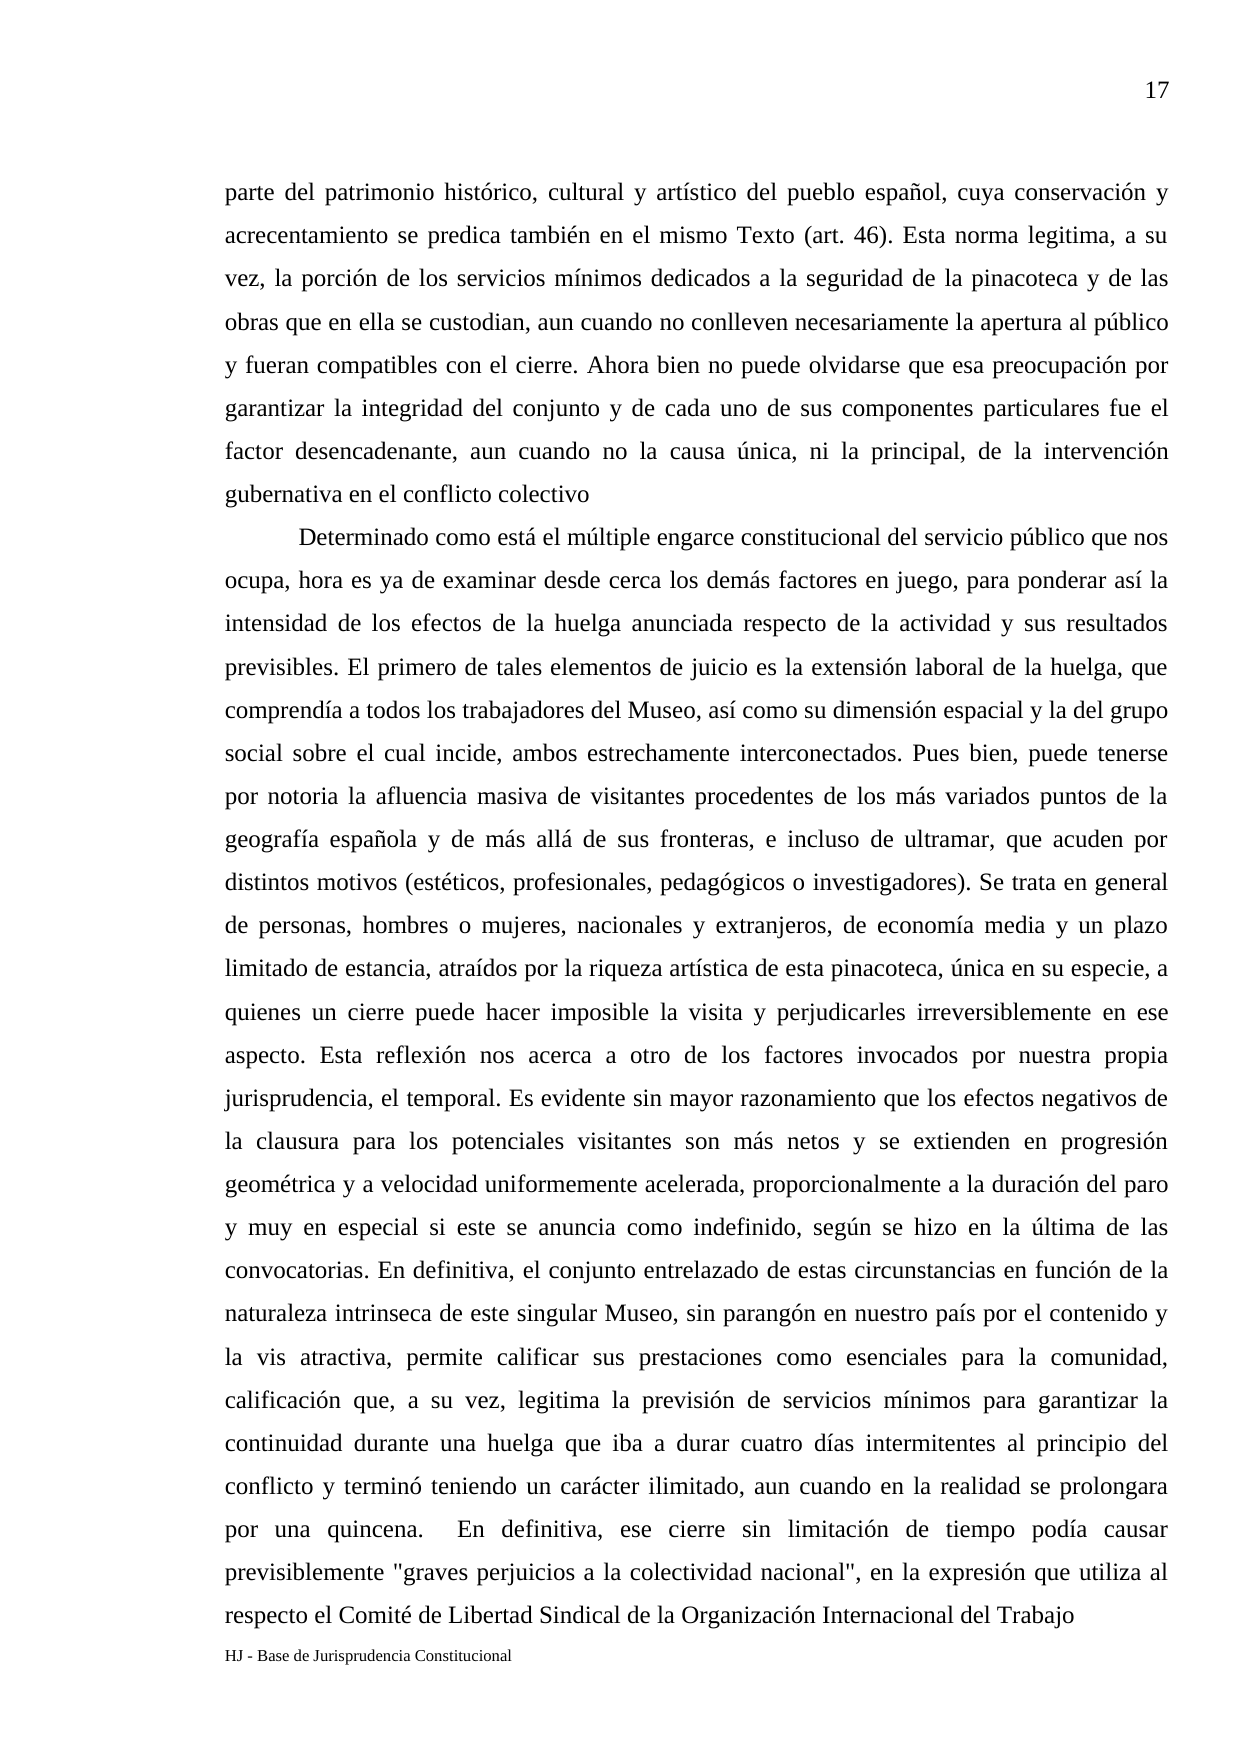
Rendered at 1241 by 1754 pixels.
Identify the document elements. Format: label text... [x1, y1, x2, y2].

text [224, 177, 1169, 508]
text Determinado como está el múltiple engarce constitucional del servicio público que nos ocupa, hora es ya de examinar desde cerca los demás factores en juego, para ponderar así la intensidad de los efectos de la huelga anunciada respecto de la actividad y sus resultados previsibles. El primero de tales elementos de juicio es la extensión laboral de la huelga, que comprendía a todos los trabajadores del Museo, así como su dimensión espacial y la del grupo social sobre el cual incide, ambos estrechamente interconectados. Pues bien, puede tenerse por notoria la afluencia masiva de visitantes procedentes de los más variados puntos de la geografía española y de más allá de sus fronteras, e incluso de ultramar, que acuden por distintos motivos (estéticos, profesionales, pedagógicos o investigadores). Se trata en general de personas, hombres o mujeres, nacionales y extranjeros, de economía media y un plazo limitado de estancia, atraídos por la riqueza artística de esta pinacoteca, única en su especie, a quienes un cierre puede hacer imposible la visita y perjudicarles irreversiblemente en ese aspecto. Esta reflexión nos acerca a otro de los factores invocados por nuestra propia jurisprudencia, el temporal. Es evidente sin mayor razonamiento que los efectos negativos de la clausura para los potenciales visitantes son más netos y se extienden en progresión geométrica y a velocidad uniformemente acelerada, proporcionalmente a la duración del paro y muy en especial si este se anuncia como indefinido, según se hizo en la última de las convocatorias. En definitiva, el conjunto entrelazado de estas circunstancias en función de la naturaleza intrinseca de este singular Museo, sin parangón en nuestro país por el contenido y la vis atractiva, permite calificar sus prestaciones como esenciales para la comunidad, calificación que, a su vez, legitima la previsión de servicios mínimos para garantizar la continuidad durante una huelga que iba a durar cuatro días intermitentes al principio del conflicto y terminó teniendo un carácter ilimitado, aun cuando en la realidad se prolongara por una quincena. En definitiva, ese cierre sin limitación de tiempo podía causar previsiblemente "graves perjuicios a la colectividad nacional", en la expresión que utiliza al respecto el Comité de Libertad Sindical de la Organización Internacional del Trabajo [224, 522, 1169, 1629]
